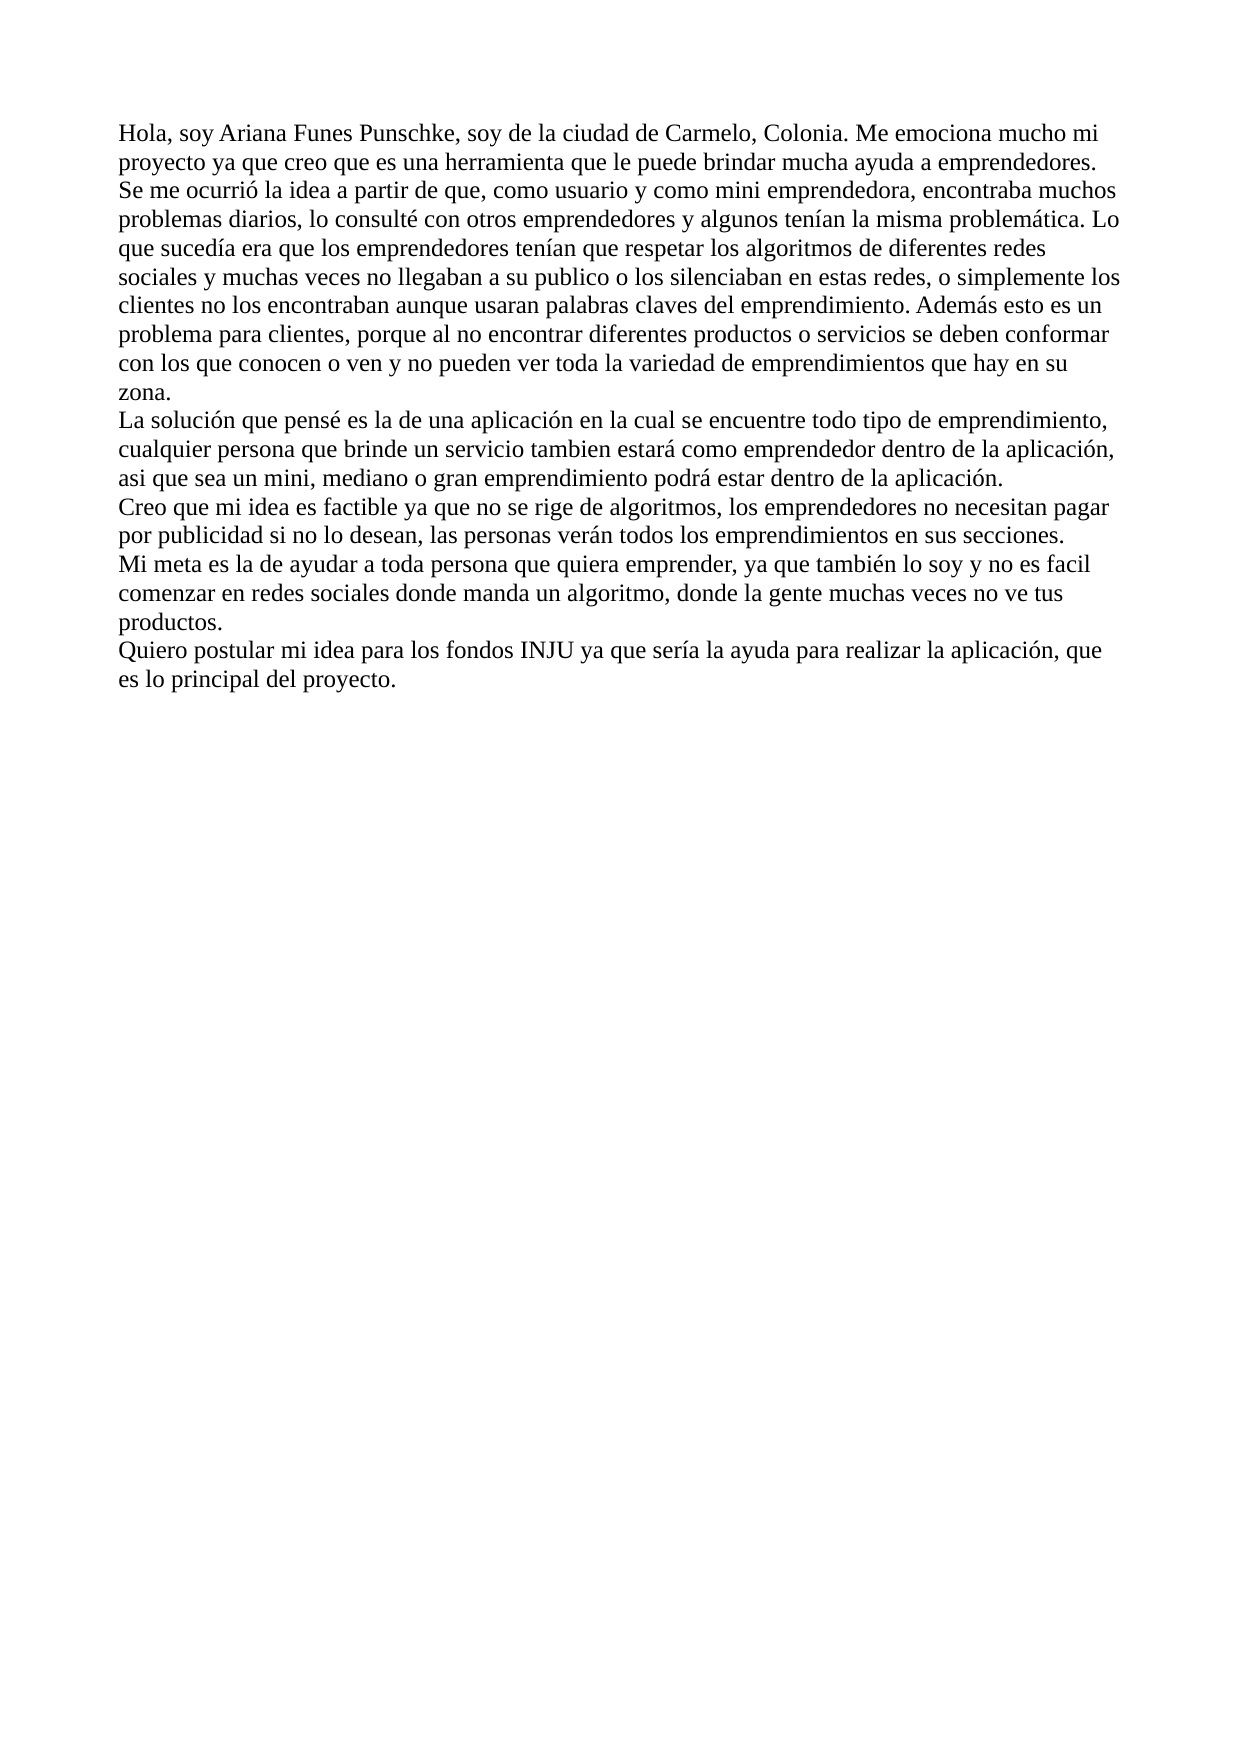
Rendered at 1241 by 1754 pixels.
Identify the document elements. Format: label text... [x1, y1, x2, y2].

text La solución que pensé es la de una aplicación en la cual se encuentre todo tipo de emprendimiento, cualquier persona que brinde un servicio tambien estará como emprendedor dentro de la aplicación, asi que sea un mini, mediano o gran emprendimiento podrá estar dentro de la aplicación. [118, 406, 1122, 492]
text Quiero postular mi idea para los fondos INJU ya que sería la ayuda para realizar la aplicación, que es lo principal del proyecto. [118, 636, 1122, 693]
text Hola, soy Ariana Funes Punschke, soy de la ciudad de Carmelo, Colonia. Me emociona mucho mi proyecto ya que creo que es una herramienta que le puede brindar mucha ayuda a emprendedores. [118, 118, 1122, 176]
text Creo que mi idea es factible ya que no se rige de algoritmos, los emprendedores no necesitan pagar por publicidad si no lo desean, las personas verán todos los emprendimientos en sus secciones. [118, 492, 1122, 549]
text Mi meta es la de ayudar a toda persona que quiera emprender, ya que también lo soy y no es facil comenzar en redes sociales donde manda un algoritmo, donde la gente muchas veces no ve tus productos. [118, 549, 1122, 636]
text Se me ocurrió la idea a partir de que, como usuario y como mini emprendedora, encontraba muchos problemas diarios, lo consulté con otros emprendedores y algunos tenían la misma problemática. Lo que sucedía era que los emprendedores tenían que respetar los algoritmos de diferentes redes sociales y muchas veces no llegaban a su publico o los silenciaban en estas redes, o simplemente los clientes no los encontraban aunque usaran palabras claves del emprendimiento. Además esto es un problema para clientes, porque al no encontrar diferentes productos o servicios se deben conformar con los que conocen o ven y no pueden ver toda la variedad de emprendimientos que hay en su zona. [118, 176, 1122, 406]
